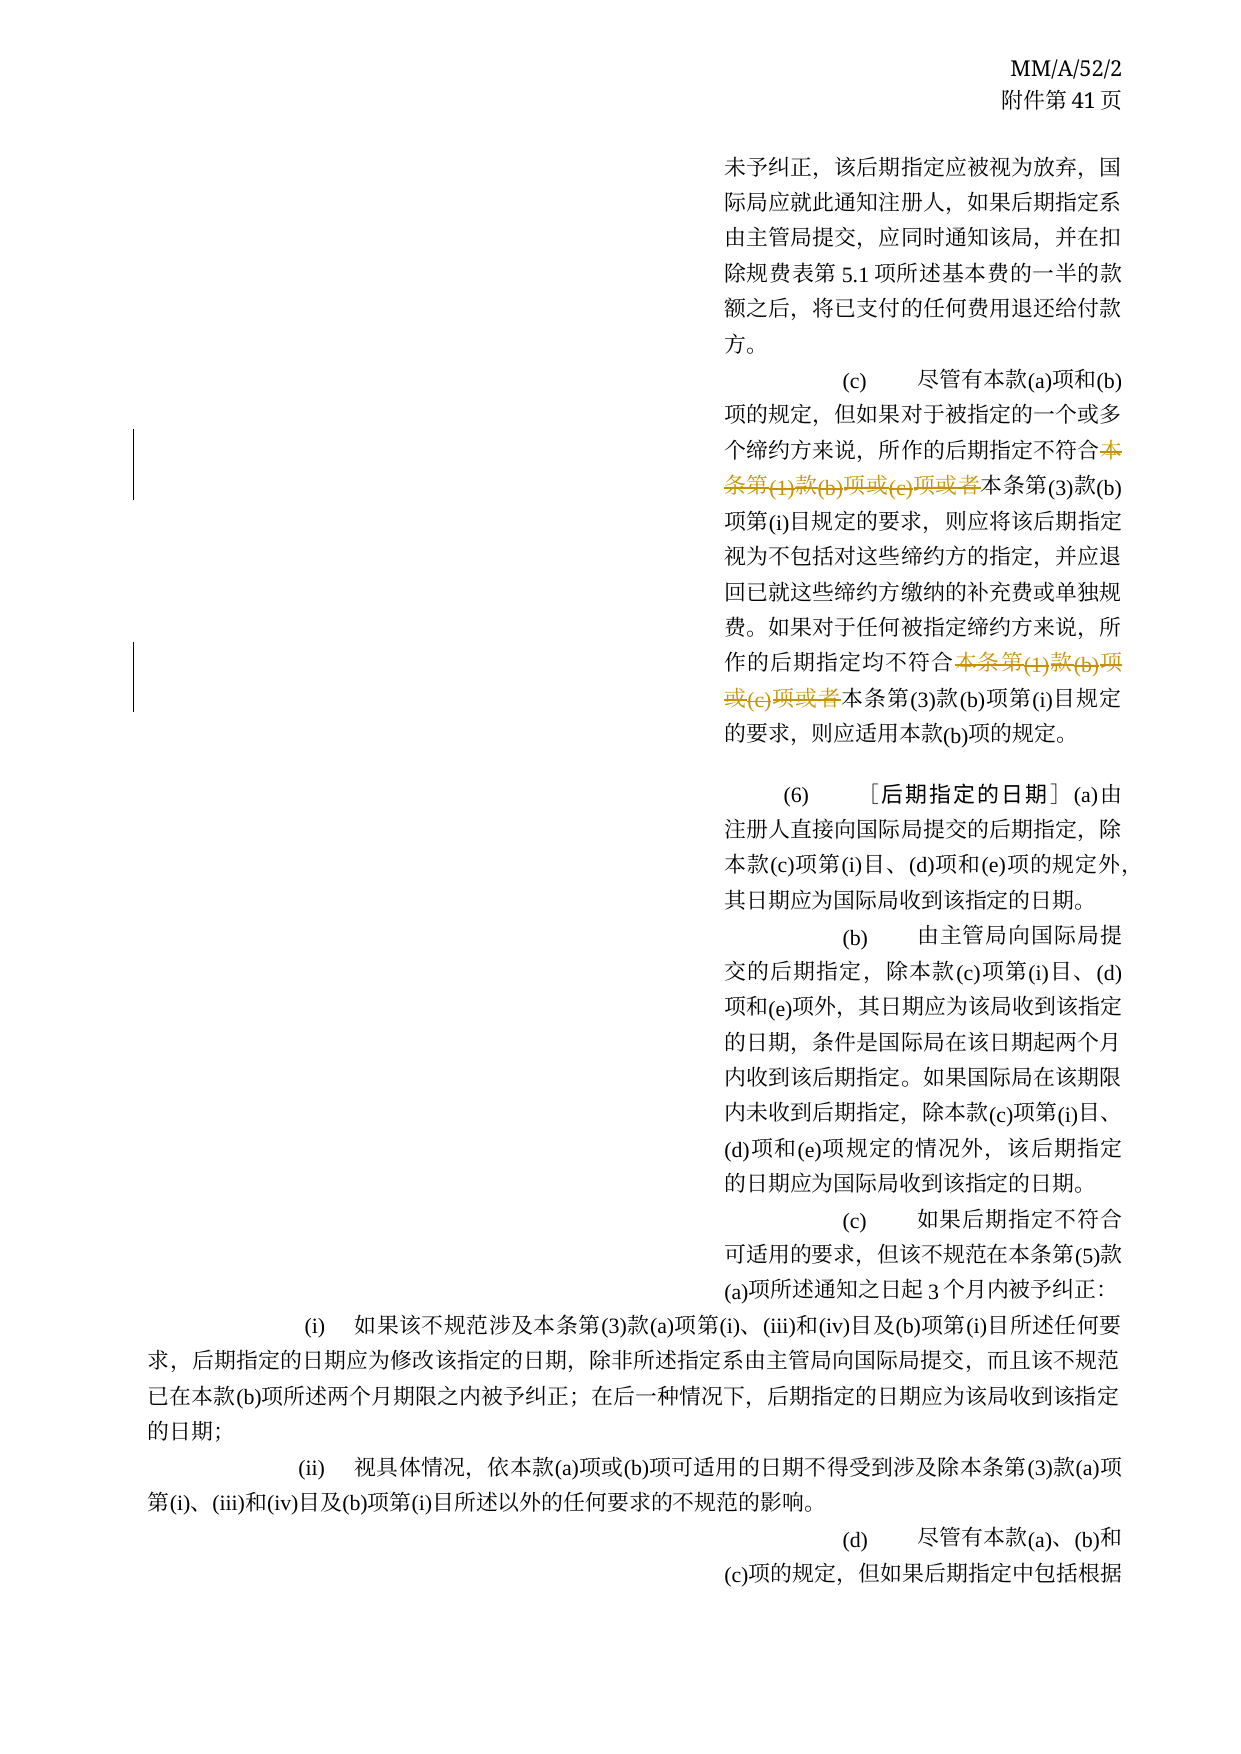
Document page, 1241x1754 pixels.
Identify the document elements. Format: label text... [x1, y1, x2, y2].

text (b) 由主管局向国际局提交的后期指定，除本款(c)项第(i)目、(d)项和(e)项外，其日期应为该局收到该指定的日期，条件是国际局在该日期起两个月内收到该后期指定。如果国际局在该期限内未收到后期指定，除本款(c)项第(i)目、(d)项和(e)项规定的情况外，该后期指定的日期应为国际局收到该指定的日期。 [724, 914, 1122, 1198]
text (c) 如果后期指定不符合可适用的要求，但该不规范在本条第(5)款(a)项所述通知之日起3个月内被予纠正： [724, 1198, 1122, 1304]
text (ii) 视具体情况，依本款(a)项或(b)项可适用的日期不得受到涉及除本条第(3)款(a)项第(i)、(iii)和(iv)目及(b)项第(i)目所述以外的任何要求的不规范的影响。 [148, 1446, 1122, 1517]
text (c) 尽管有本款(a)项和(b)项的规定，但如果对于被指定的一个或多个缔约方来说，所作的后期指定不符合本条第(3)款(b)项第(i)目规定的要求，则应将该后期指定视为不包括对这些缔约方的指定，并应退回已就这些缔约方缴纳的补充费或单独规费。如果对于任何被指定缔约方来说，所作的后期指定均不符合本条第(3)款(b)项第(i)目规定的要求，则应适用本款(b)项的规定。 [724, 358, 1122, 748]
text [724, 1517, 1122, 1587]
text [724, 146, 1122, 358]
text (i) 如果该不规范涉及本条第(3)款(a)项第(i)、(iii)和(iv)目及(b)项第(i)目所述任何要求，后期指定的日期应为修改该指定的日期，除非所述指定系由主管局向国际局提交，而且该不规范已在本款(b)项所述两个月期限之内被予纠正；在后一种情况下，后期指定的日期应为该局收到该指定的日期； [148, 1304, 1122, 1446]
text (6) ［后期指定的日期］(a)由注册人直接向国际局提交的后期指定，除本款(c)项第(i)目、(d)项和(e)项的规定外，其日期应为国际局收到该指定的日期。 [724, 773, 1122, 914]
